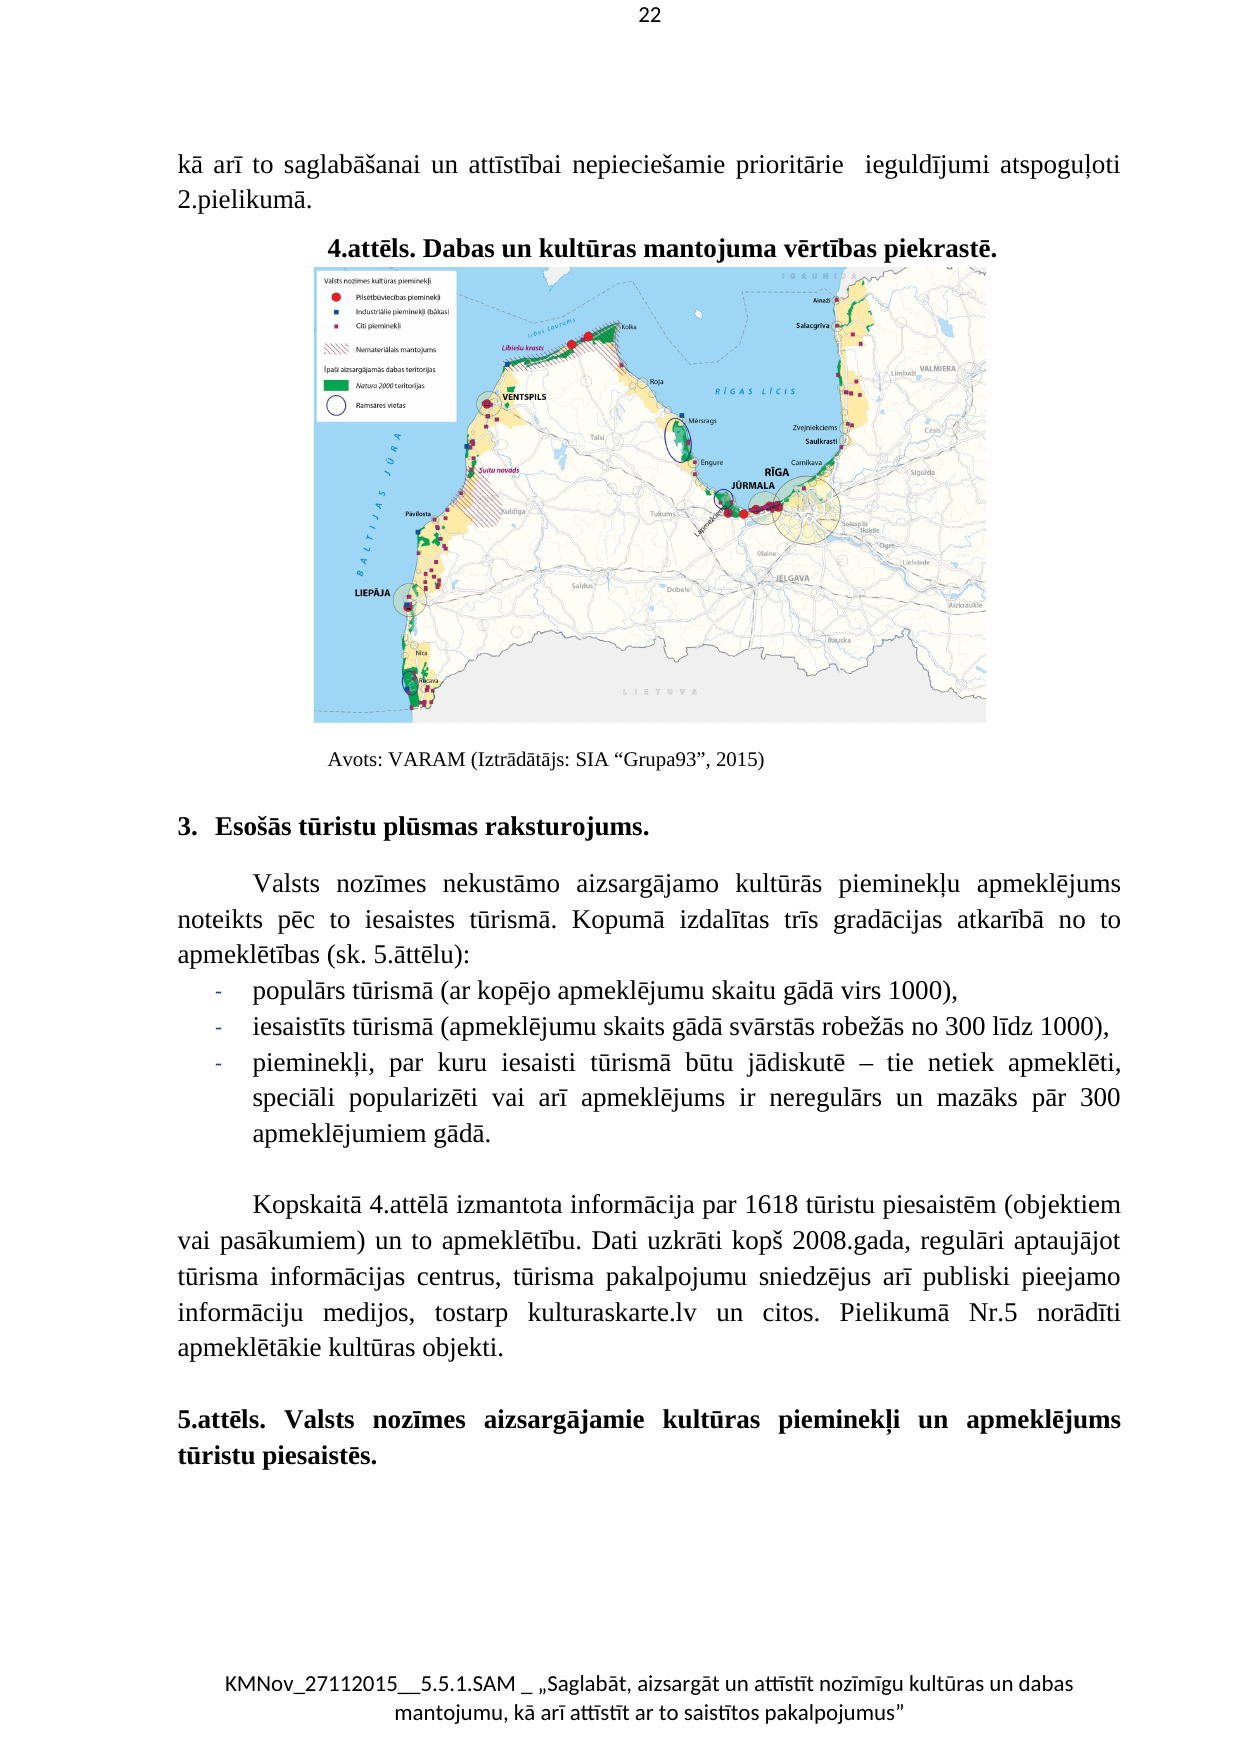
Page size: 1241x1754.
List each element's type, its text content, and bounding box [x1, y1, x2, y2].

picture [313, 267, 986, 723]
list pieminekļi, par kuru iesaisti tūrismā būtu jādiskutē – tie netiek apmeklēti, speciāli popularizēti vai arī apmeklējums ir neregulārs un mazāks pār 300 apmeklējumiem gādā. [215, 1046, 1122, 1148]
list Avots: VARAM (Iztrādātājs: SIA “Grupa93”, 2015) [252, 747, 1122, 771]
list iesaistīts tūrismā (apmeklējumu skaits gādā svārstās robežās no 300 līdz 1000), [215, 1010, 1122, 1041]
list populārs tūrismā (ar kopējo apmeklējumu skaitu gādā virs 1000), [215, 974, 1122, 1005]
text 5.attēls. Valsts nozīmes aizsargājamie kultūras pieminekļi un apmeklējums tūristu piesaistēs. [177, 1403, 1122, 1470]
text Kopskaitā 4.attēlā izmantota informācija par 1618 tūristu piesaistēm (objektiem vai pasākumiem) un to apmeklētību. Dati uzkrāti kopš 2008.gada, regulāri aptaujājot tūrisma informācijas centrus, tūrisma pakalpojumu sniedzējus arī publiski pieejamo informāciju medijos, tostarp kulturaskarte.lv un citos. Pielikumā Nr.5 norādīti apmeklētākie kultūras objekti. [177, 1189, 1122, 1363]
text Valsts nozīmes nekustāmo aizsargājamo kultūrās pieminekļu apmeklējums noteikts pēc to iesaistes tūrismā. Kopumā izdalītas trīs gradācijas atkarībā no to apmeklētības (sk. 5.āttēlu): [177, 867, 1122, 970]
list 4.attēls. Dabas un kultūras mantojuma vērtības piekrastē. [252, 232, 1122, 263]
list Esošās tūristu plūsmas raksturojums. [177, 811, 1122, 842]
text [177, 148, 1122, 214]
